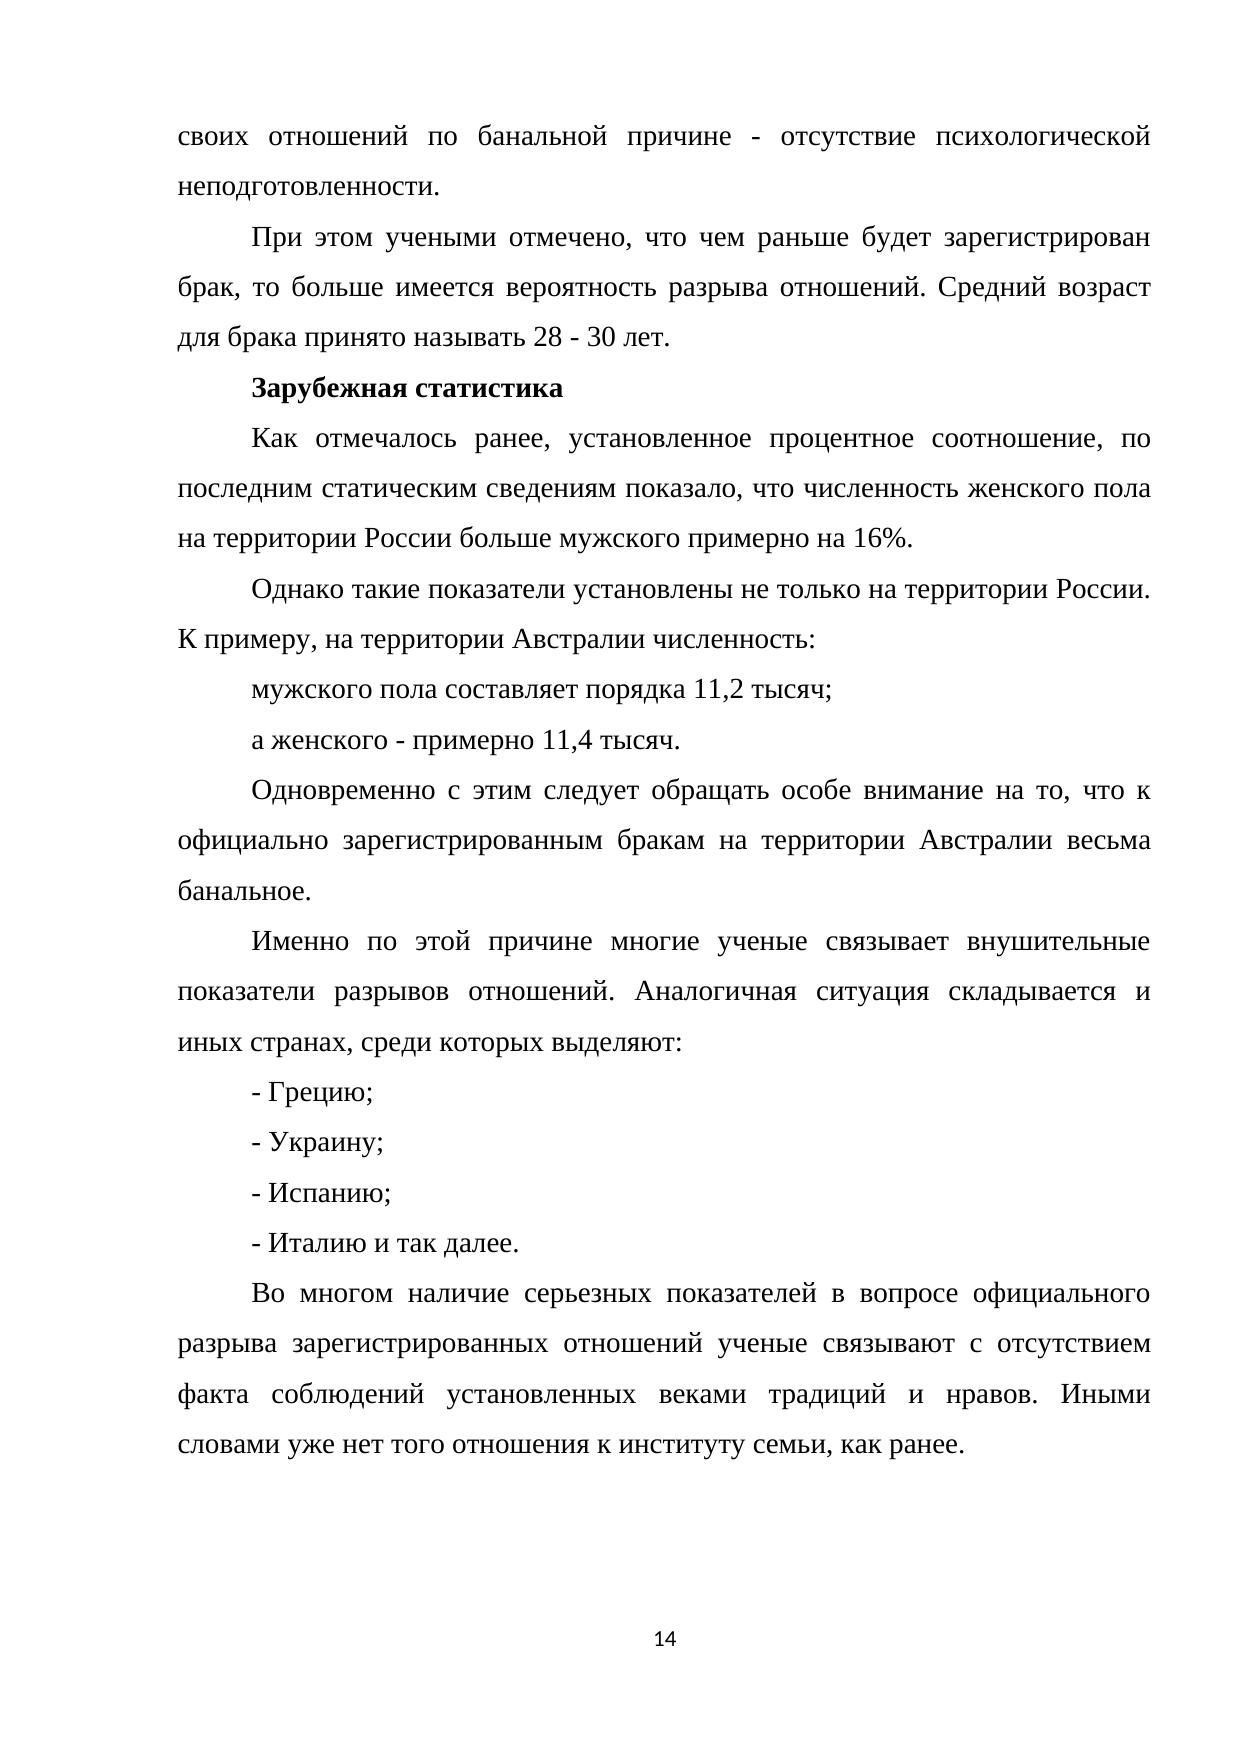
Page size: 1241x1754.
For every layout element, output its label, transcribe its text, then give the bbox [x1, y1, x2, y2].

text Как отмечалось ранее, установленное процентное соотношение, по последним статическим сведениям показало, что численность женского пола на территории России больше мужского примерно на 16%. [177, 420, 1152, 554]
text Одновременно с этим следует обращать особе внимание на то, что к официально зарегистрированным бракам на территории Австралии весьма банальное. [177, 772, 1152, 906]
subtitle Зарубежная статистика [177, 370, 1152, 403]
text - Испанию; [177, 1175, 1152, 1208]
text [177, 118, 1152, 202]
text Однако такие показатели установлены не только на территории России. К примеру, на территории Австралии численность: [177, 571, 1152, 655]
text Во многом наличие серьезных показателей в вопросе официального разрыва зарегистрированных отношений ученые связывают с отсутствием факта соблюдений установленных веками традиций и нравов. Иными словами уже нет того отношения к институту семьи, как ранее. [177, 1275, 1152, 1460]
text Именно по этой причине многие ученые связывает внушительные показатели разрывов отношений. Аналогичная ситуация складывается и иных странах, среди которых выделяют: [177, 923, 1152, 1057]
text - Грецию; [177, 1074, 1152, 1108]
text мужского пола составляет порядка 11,2 тысяч; [177, 672, 1152, 705]
text При этом учеными отмечено, что чем раньше будет зарегистрирован брак, то больше имеется вероятность разрыва отношений. Средний возраст для брака принято называть 28 - 30 лет. [177, 219, 1152, 353]
text - Италию и так далее. [177, 1225, 1152, 1258]
text а женского - примерно 11,4 тысяч. [177, 722, 1152, 755]
text - Украину; [177, 1124, 1152, 1158]
